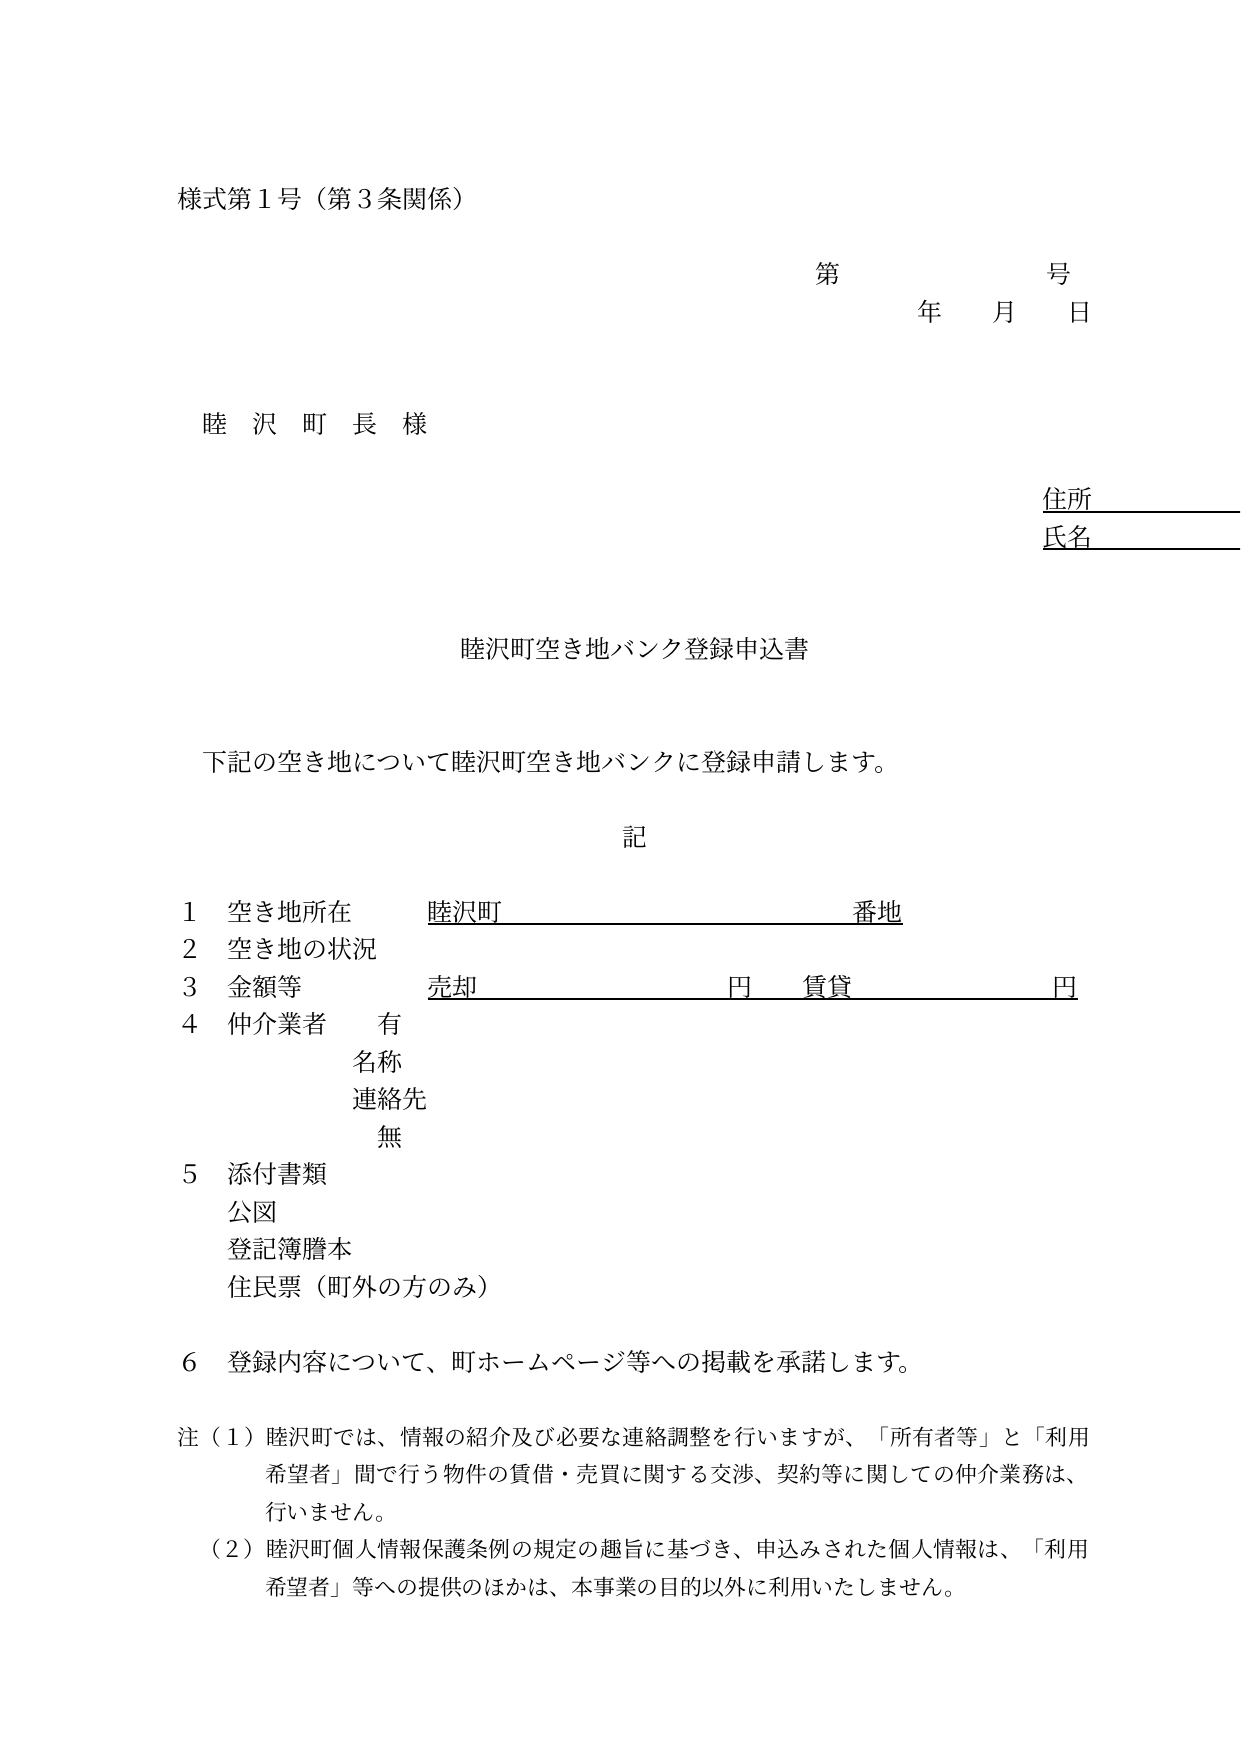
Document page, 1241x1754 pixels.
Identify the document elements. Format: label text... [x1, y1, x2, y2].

text ２ 空き地の状況 [177, 929, 1092, 967]
text 睦 沢 町 長 様 [177, 404, 1092, 442]
text 名称 [177, 1042, 1092, 1079]
text ５ 添付書類 [177, 1154, 1092, 1192]
text 下記の空き地について睦沢町空き地バンクに登録申請します。 [177, 742, 1092, 779]
text 年 月 日 [177, 292, 1092, 329]
text 住民票（町外の方のみ） [177, 1267, 1092, 1304]
text 無 [177, 1117, 1092, 1154]
text 第 号 [177, 254, 1092, 292]
text 氏名 [177, 517, 1092, 554]
text ４ 仲介業者 有 [177, 1004, 1092, 1042]
text 睦沢町空き地バンク登録申込書 [177, 629, 1092, 667]
text １ 空き地所在 睦沢町 番地 [177, 892, 1092, 929]
text 住所 [177, 479, 1092, 517]
text 注（１）睦沢町では、情報の紹介及び必要な連絡調整を行いますが、「所有者等」と「利用希望者」間で行う物件の賃借・売買に関する交渉、契約等に関しての仲介業務は、行いません。 [177, 1417, 1092, 1529]
text 連絡先 [177, 1079, 1092, 1117]
text 公図 [177, 1192, 1092, 1229]
text 記 [177, 817, 1092, 854]
text （２）睦沢町個人情報保護条例の規定の趣旨に基づき、申込みされた個人情報は、「利用希望者」等への提供のほかは、本事業の目的以外に利用いたしません。 [199, 1529, 1092, 1604]
text 様式第１号（第３条関係） [177, 179, 1092, 217]
text 登記簿謄本 [177, 1229, 1092, 1267]
text ６ 登録内容について、町ホームページ等への掲載を承諾します。 [177, 1342, 1092, 1379]
text ３ 金額等 売却 円 賃貸 円 [177, 967, 1092, 1004]
